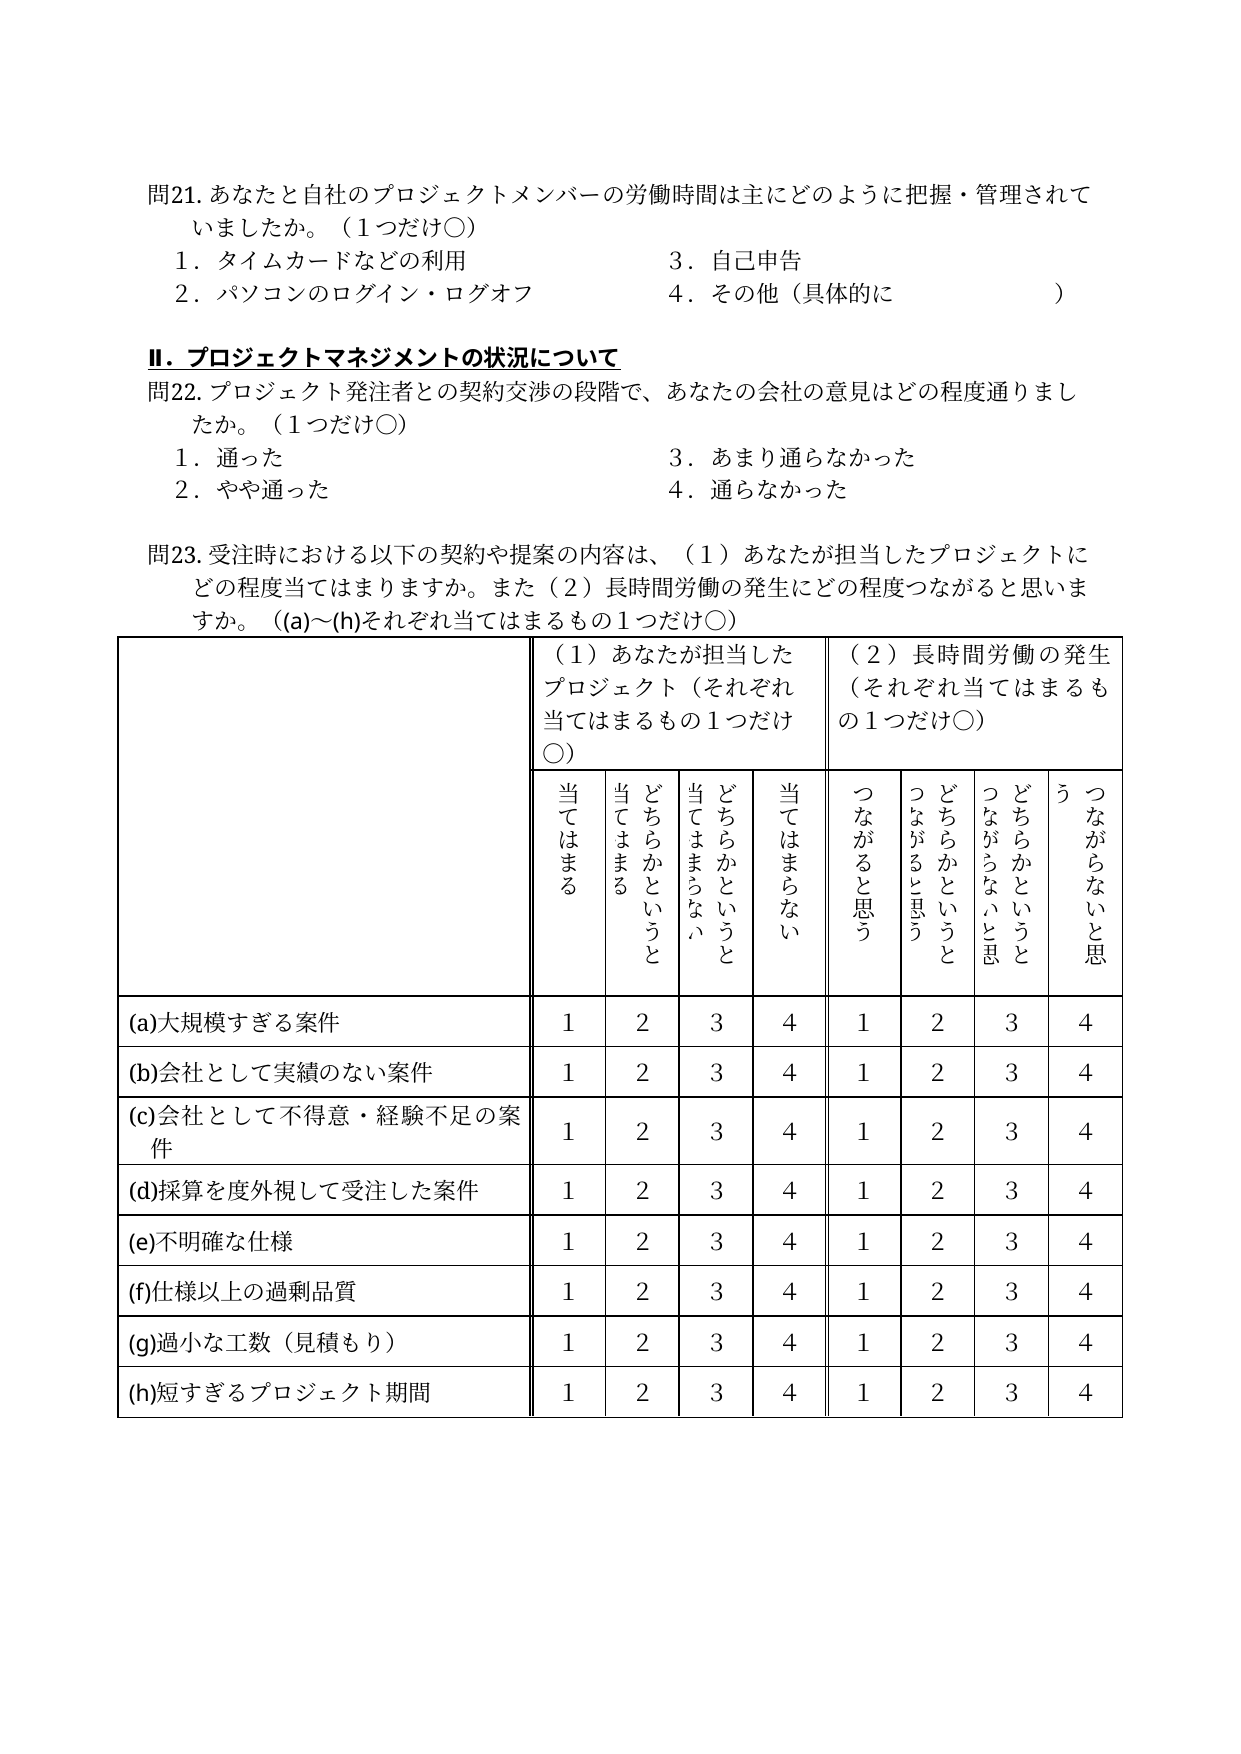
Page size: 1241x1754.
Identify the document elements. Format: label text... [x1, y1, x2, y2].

table_cell ３ [680, 1367, 752, 1416]
table_cell ２ [606, 1047, 678, 1096]
table_cell 当てはまる [534, 771, 605, 995]
table_cell ２ [902, 1317, 974, 1366]
text ３．自己申告 [664, 243, 1092, 276]
table_cell つながると思う [829, 771, 900, 995]
text ４．その他（具体的に ） [664, 276, 1092, 309]
table_cell 当てはまらない [754, 771, 825, 995]
table_cell ４ [754, 1165, 825, 1214]
table_cell (f)仕様以上の過剰品質 [119, 1266, 529, 1315]
table_cell どちらかというと つながらないと思う [975, 771, 1048, 995]
table_cell ２ [606, 1165, 678, 1214]
table_cell (d)採算を度外視して受注した案件 [119, 1165, 529, 1214]
table_cell ３ [680, 1216, 752, 1265]
table_cell １ [534, 1266, 605, 1315]
table_cell ２ [606, 1098, 678, 1164]
table_cell ４ [754, 1047, 825, 1096]
table_cell １ [829, 997, 900, 1046]
text ３．あまり通らなかった [664, 440, 1092, 473]
table_cell １ [534, 997, 605, 1046]
table_header （１）あなたが担当したプロジェクト（それぞれ当てはまるもの１つだけ○） [534, 638, 825, 769]
table_header [119, 638, 529, 995]
table_cell ４ [1049, 1098, 1122, 1164]
table_cell (e)不明確な仕様 [119, 1216, 529, 1265]
text １．タイムカードなどの利用 [170, 243, 598, 276]
table_cell どちらかというと 当てはまらない [680, 771, 752, 995]
table_cell １ [534, 1216, 605, 1265]
table_cell ４ [754, 997, 825, 1046]
table_cell ４ [1049, 1367, 1122, 1416]
table_cell ３ [680, 997, 752, 1046]
table_cell ３ [680, 1098, 752, 1164]
table_cell ４ [754, 1317, 825, 1366]
table_cell ３ [975, 1317, 1048, 1366]
table_cell １ [534, 1367, 605, 1416]
table_cell ３ [975, 1216, 1048, 1265]
table_cell ４ [1049, 997, 1122, 1046]
list プロジェクト発注者との契約交渉の段階で、あなたの会社の意見はどの程度通りましたか。（１つだけ○） [148, 374, 1092, 440]
table_cell １ [534, 1098, 605, 1164]
table_cell ２ [606, 1216, 678, 1265]
table_cell ４ [1049, 1266, 1122, 1315]
table_cell ２ [606, 1266, 678, 1315]
text ２．やや通った [170, 473, 598, 506]
table_cell ３ [975, 997, 1048, 1046]
text ２．パソコンのログイン・ログオフ [170, 276, 598, 309]
table_cell １ [829, 1266, 900, 1315]
table_cell ３ [680, 1047, 752, 1096]
table_cell (a)大規模すぎる案件 [119, 997, 529, 1046]
table_cell ３ [975, 1047, 1048, 1096]
table_cell ４ [754, 1098, 825, 1164]
table_cell ４ [1049, 1047, 1122, 1096]
table_cell ４ [754, 1367, 825, 1416]
table_cell １ [534, 1317, 605, 1366]
list あなたと自社のプロジェクトメンバーの労働時間はどのように把握・管理されていましたか。（○） [148, 177, 1092, 243]
table_cell １ [829, 1098, 900, 1164]
table_cell ３ [680, 1266, 752, 1315]
table_cell ２ [902, 1216, 974, 1265]
table_cell ３ [975, 1165, 1048, 1214]
table_cell １ [829, 1317, 900, 1366]
table_cell どちらかというと 当てはまる [606, 771, 678, 995]
table_cell ２ [902, 1367, 974, 1416]
table_cell ３ [680, 1317, 752, 1366]
table_cell ３ [680, 1165, 752, 1214]
table_cell ２ [902, 1165, 974, 1214]
text ４．通らなかった [664, 473, 1092, 506]
table_cell ２ [606, 1367, 678, 1416]
table_cell どちらかというと つながると思う [902, 771, 974, 995]
text Ⅱ．プロジェクトマネジメントの状況について [148, 340, 1092, 374]
table_cell １ [534, 1047, 605, 1096]
table_cell ２ [902, 1047, 974, 1096]
table_cell １ [829, 1047, 900, 1096]
table_cell (g)過小な工数（見積もり） [119, 1317, 529, 1366]
table_cell ４ [1049, 1317, 1122, 1366]
table_cell (b)会社として実績のない案件 [119, 1047, 529, 1096]
table_cell ４ [1049, 1165, 1122, 1214]
table_cell (h)短すぎるプロジェクト期間 [119, 1367, 529, 1416]
table_cell １ [534, 1165, 605, 1214]
table_header （２）長時間労働の発生（それぞれ当てはまるもの１つだけ○） [829, 638, 1122, 769]
table_cell ３ [975, 1266, 1048, 1315]
table_cell ２ [606, 1317, 678, 1366]
table_cell ２ [606, 997, 678, 1046]
table_cell ４ [754, 1266, 825, 1315]
table_cell ３ [975, 1367, 1048, 1416]
table_cell １ [829, 1367, 900, 1416]
text １．通った [170, 440, 598, 473]
list 受注時における以下の契約や提案の内容は、（１）あなたが担当したプロジェクトにどの程度当てはまりますか。また（２）長時間労働の発生にどの程度つながると思いますか。（(a)～(h)それぞれ当てはまるもの１つだけ○） [148, 537, 1092, 636]
table_cell ２ [902, 997, 974, 1046]
table_cell ３ [975, 1098, 1048, 1164]
table_cell ４ [754, 1216, 825, 1265]
table_cell ２ [902, 1266, 974, 1315]
table_cell ４ [1049, 1216, 1122, 1265]
table_cell １ [829, 1165, 900, 1214]
table_cell ２ [902, 1098, 974, 1164]
table_cell １ [829, 1216, 900, 1265]
table_cell (c)会社として不得意・経験不足の案件 [119, 1098, 529, 1164]
table_cell つながらないと思う [1049, 771, 1122, 995]
